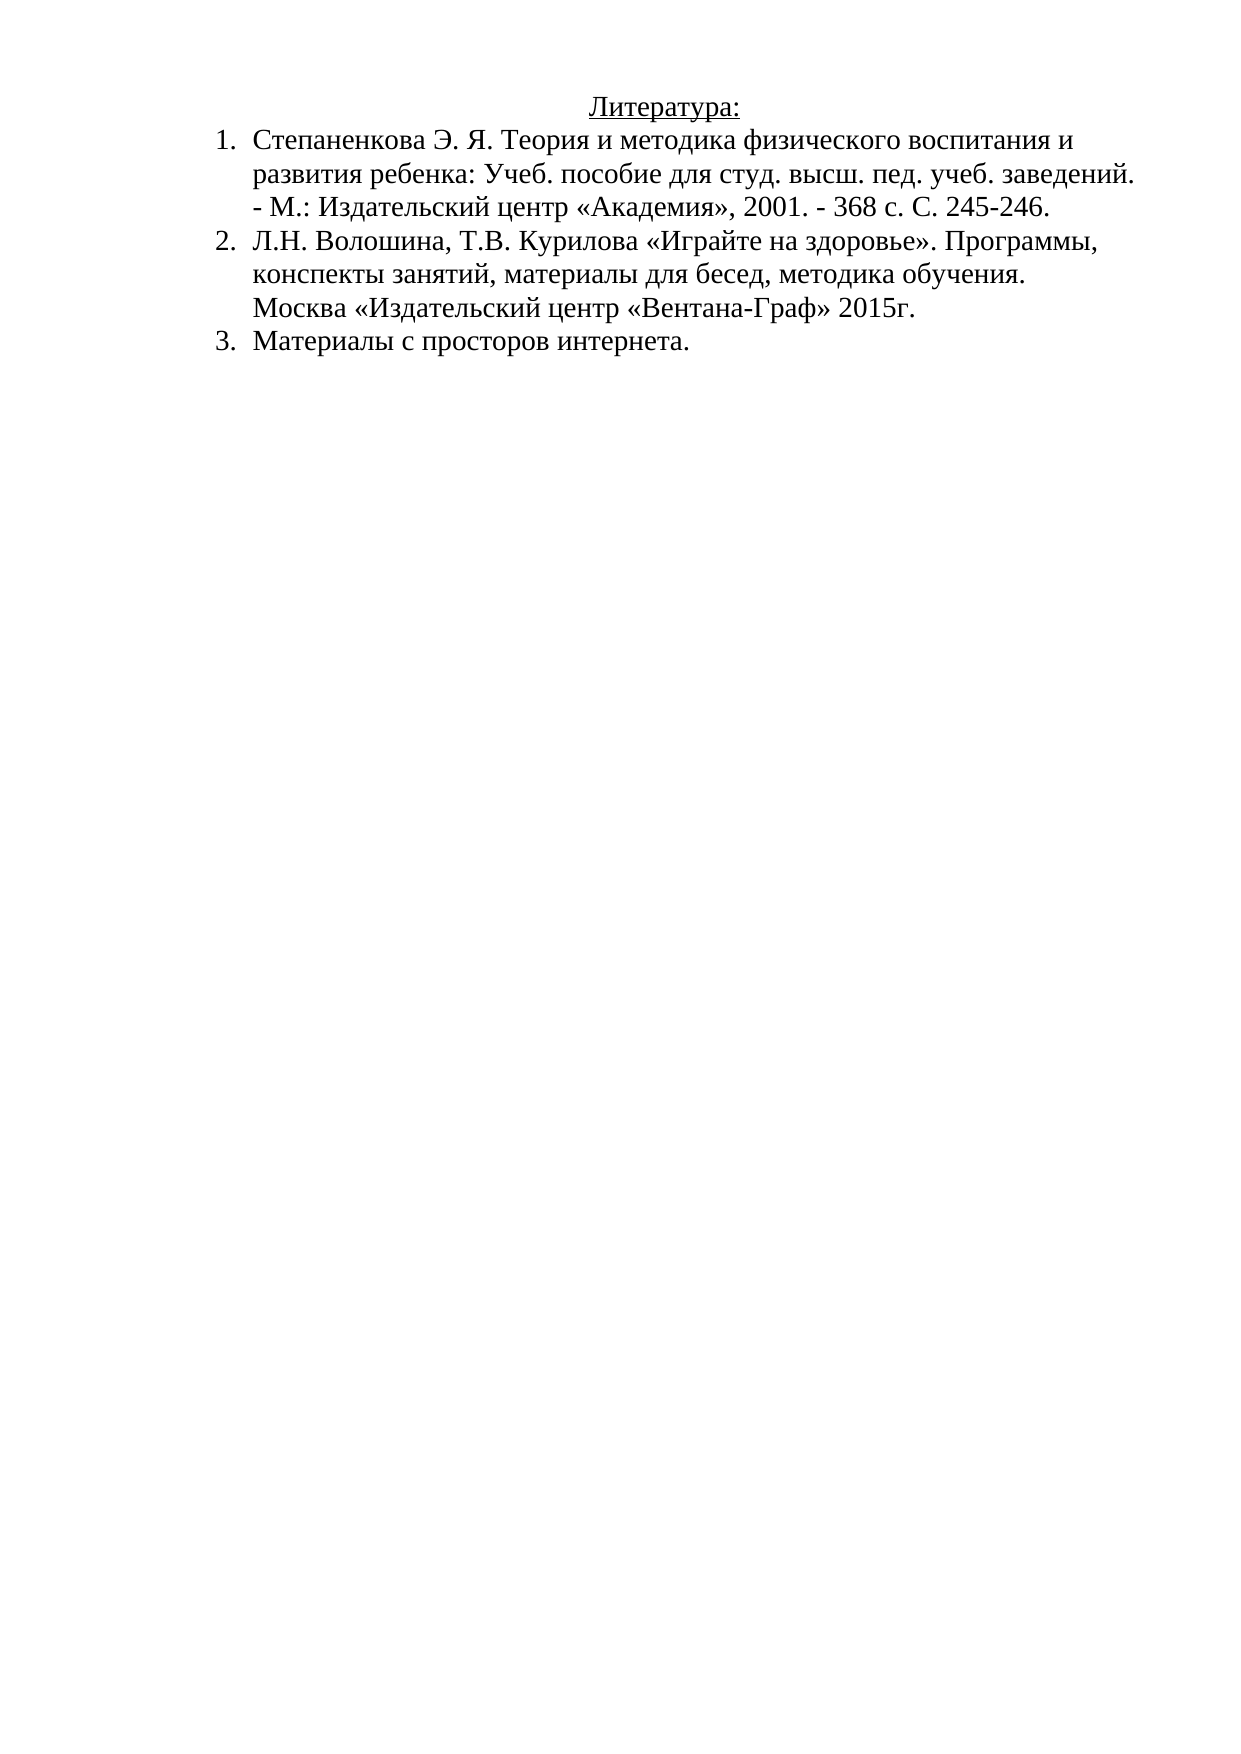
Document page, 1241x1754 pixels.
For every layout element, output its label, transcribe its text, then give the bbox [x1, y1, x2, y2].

text Литература: [177, 89, 1152, 122]
list Л.Н. Волошина, Т.В. Курилова «Играйте на здоровье». Программы, конспекты занятий, материалы для бесед, методика обучения. Москва «Издательский центр «Вентана-Граф» 2015г. [215, 223, 1152, 323]
list Степаненкова Э. Я. Теория и методика физического воспитания и развития ребенка: Учеб. пособие для студ. высш. пед. учеб. заведений. - М.: Издательский центр «Академия», 2001. - 368 с. С. 245-246. [215, 122, 1152, 223]
list Материалы с просторов интернета. [215, 323, 1152, 357]
